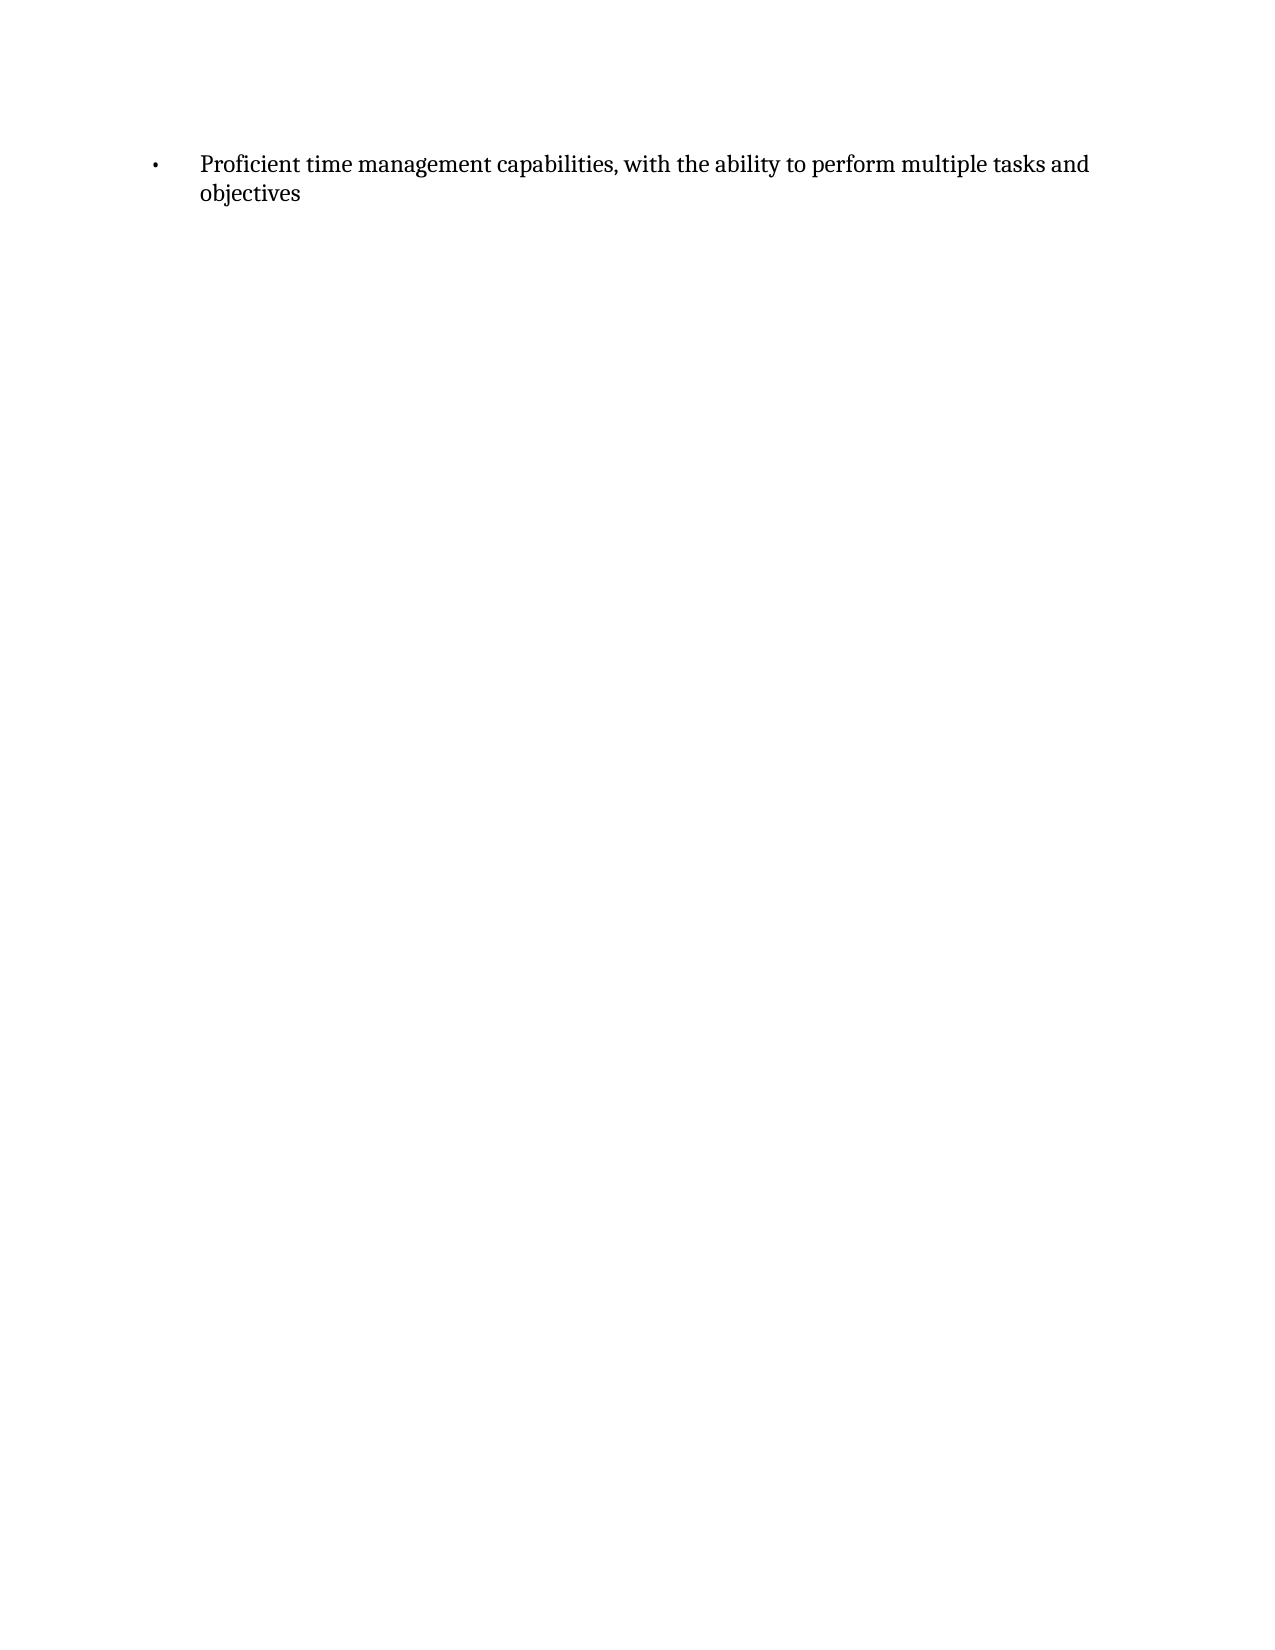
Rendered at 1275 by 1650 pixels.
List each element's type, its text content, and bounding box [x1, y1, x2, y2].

list Proficient time management capabilities, with the ability to perform multiple tasks and objectives [150, 150, 1125, 207]
